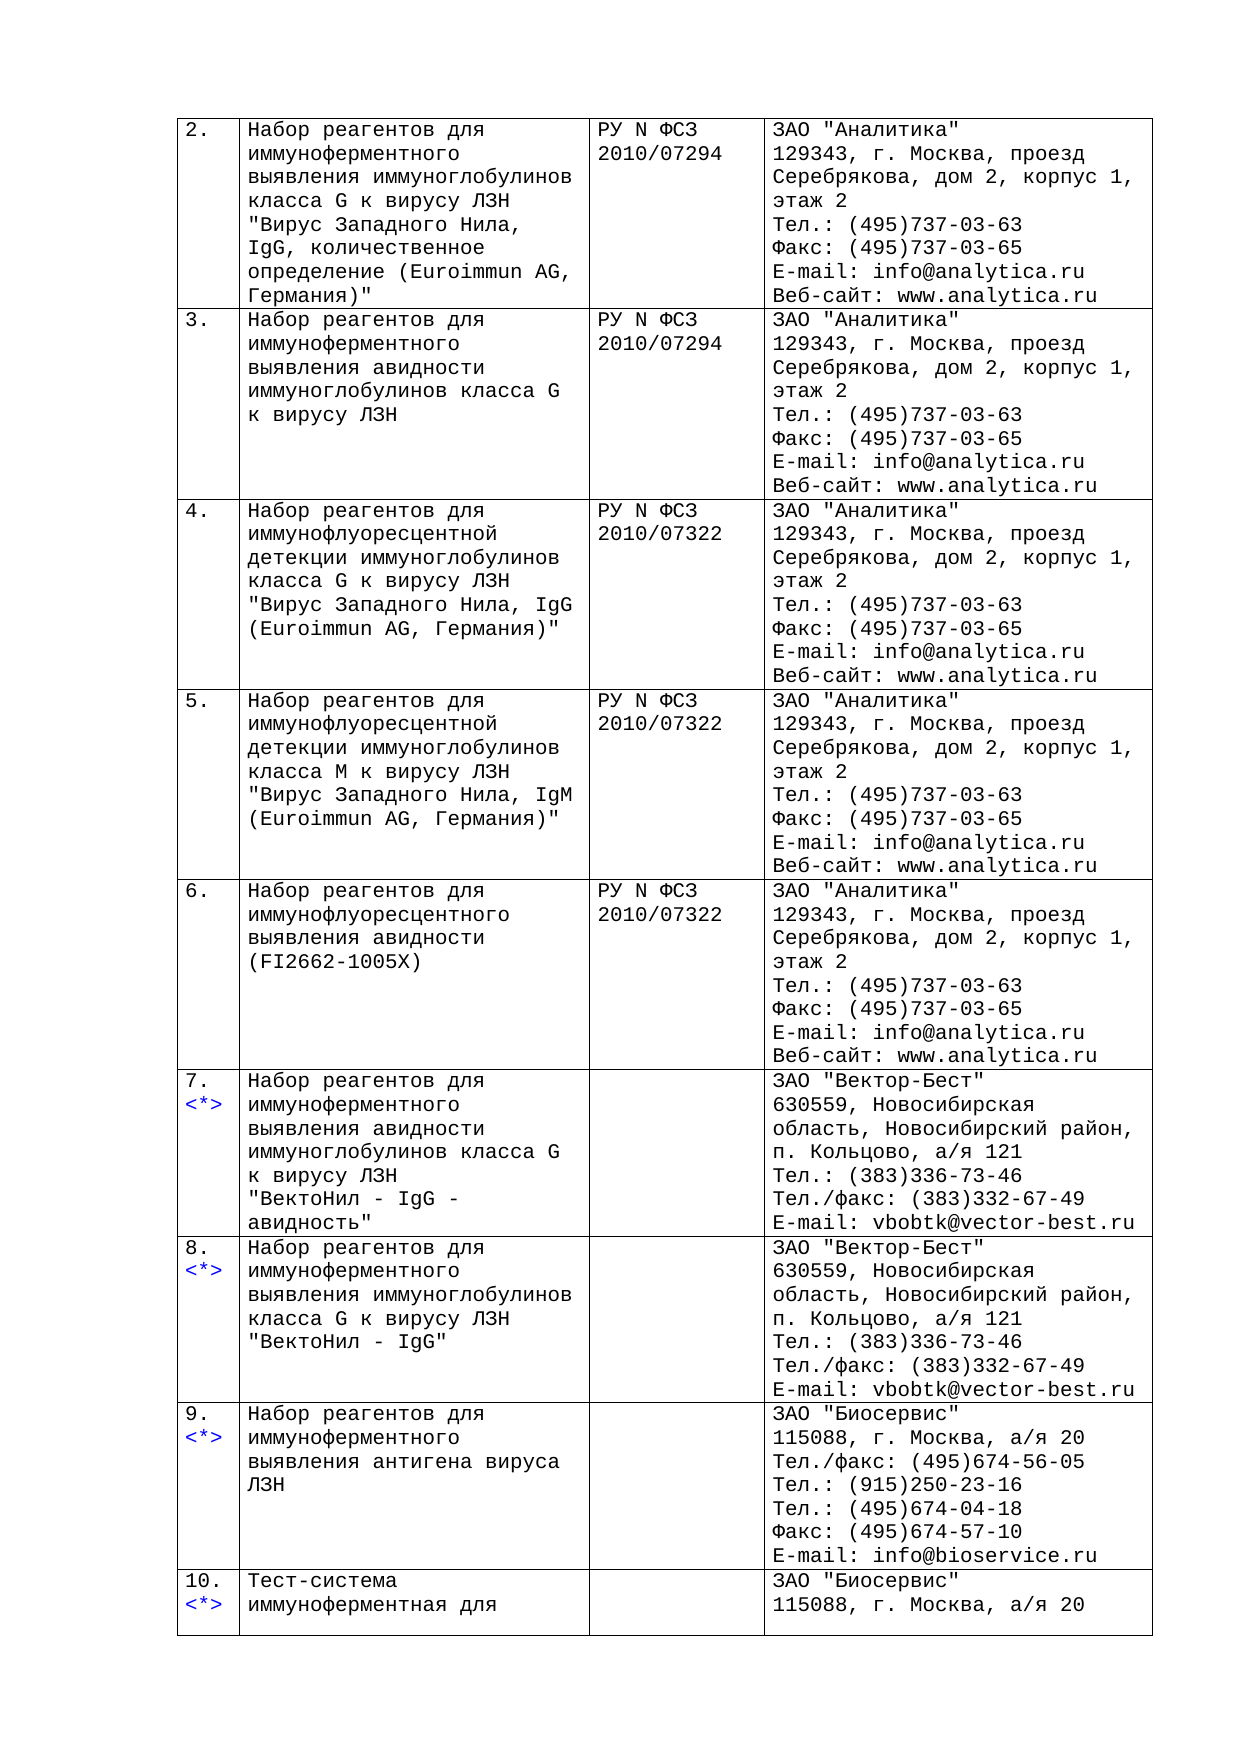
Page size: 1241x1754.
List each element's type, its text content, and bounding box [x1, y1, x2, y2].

table_cell 10. <*> [178, 1570, 239, 1635]
table_cell [590, 1070, 764, 1236]
table_cell [590, 1237, 764, 1402]
table_cell РУ N ФСЗ 2010/07322 [590, 500, 764, 689]
table_cell 2. [178, 119, 239, 308]
table_cell 5. [178, 690, 239, 879]
table_cell Набор реагентов для иммуноферментного выявления авидности иммуноглобулинов класса G к вирусу ЛЗН "ВектоНил - IgG - авидность" [240, 1070, 589, 1236]
table_cell 9. <*> [178, 1403, 239, 1569]
table_cell Набор реагентов для иммунофлуоресцентной детекции иммуноглобулинов класса M к вирусу ЛЗН "Вирус Западного Нила, IgM (Euroimmun AG, Германия)" [240, 690, 589, 879]
table_cell Набор реагентов для иммуноферментного выявления антигена вируса ЛЗН [240, 1403, 589, 1569]
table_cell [240, 1570, 589, 1635]
table_cell [590, 1570, 764, 1635]
table_cell 7. <*> [178, 1070, 239, 1236]
table_cell Набор реагентов для иммунофлуоресцентного выявления авидности (FI2662-1005X) [240, 880, 589, 1069]
table_cell ЗАО "Вектор-Бест" 630559, Новосибирская область, Новосибирский район, п. Кольцово, а/я 121 Тел.: (383)336-73-46 Тел./факс: (383)332-67-49 E-mail: vbobtk@vector-best.ru [765, 1237, 1152, 1402]
table_cell РУ N ФСЗ 2010/07294 [590, 309, 764, 498]
table_cell РУ N ФСЗ 2010/07322 [590, 880, 764, 1069]
table_cell Набор реагентов для иммунофлуоресцентной детекции иммуноглобулинов класса G к вирусу ЛЗН "Вирус Западного Нила, IgG (Euroimmun AG, Германия)" [240, 500, 589, 689]
table_cell 3. [178, 309, 239, 498]
table_cell Набор реагентов для иммуноферментного выявления авидности иммуноглобулинов класса G к вирусу ЛЗН [240, 309, 589, 498]
table_cell РУ N ФСЗ 2010/07294 [590, 119, 764, 308]
table_cell 4. [178, 500, 239, 689]
table_cell [590, 1403, 764, 1569]
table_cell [765, 119, 1152, 308]
table_cell Набор реагентов для иммуноферментного выявления иммуноглобулинов класса G к вирусу ЛЗН "ВектоНил - IgG" [240, 1237, 589, 1402]
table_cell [765, 1570, 1152, 1635]
table_cell Набор реагентов для иммуноферментного выявления иммуноглобулинов класса G к вирусу ЛЗН "Вирус Западного Нила, IgG, количественное определение (Euroimmun AG, Германия)" [240, 119, 589, 308]
table_cell РУ N ФСЗ 2010/07322 [590, 690, 764, 879]
table_cell ЗАО "Вектор-Бест" 630559, Новосибирская область, Новосибирский район, п. Кольцово, а/я 121 Тел.: (383)336-73-46 Тел./факс: (383)332-67-49 E-mail: vbobtk@vector-best.ru [765, 1070, 1152, 1236]
table_cell 8. <*> [178, 1237, 239, 1402]
table_cell 6. [178, 880, 239, 1069]
